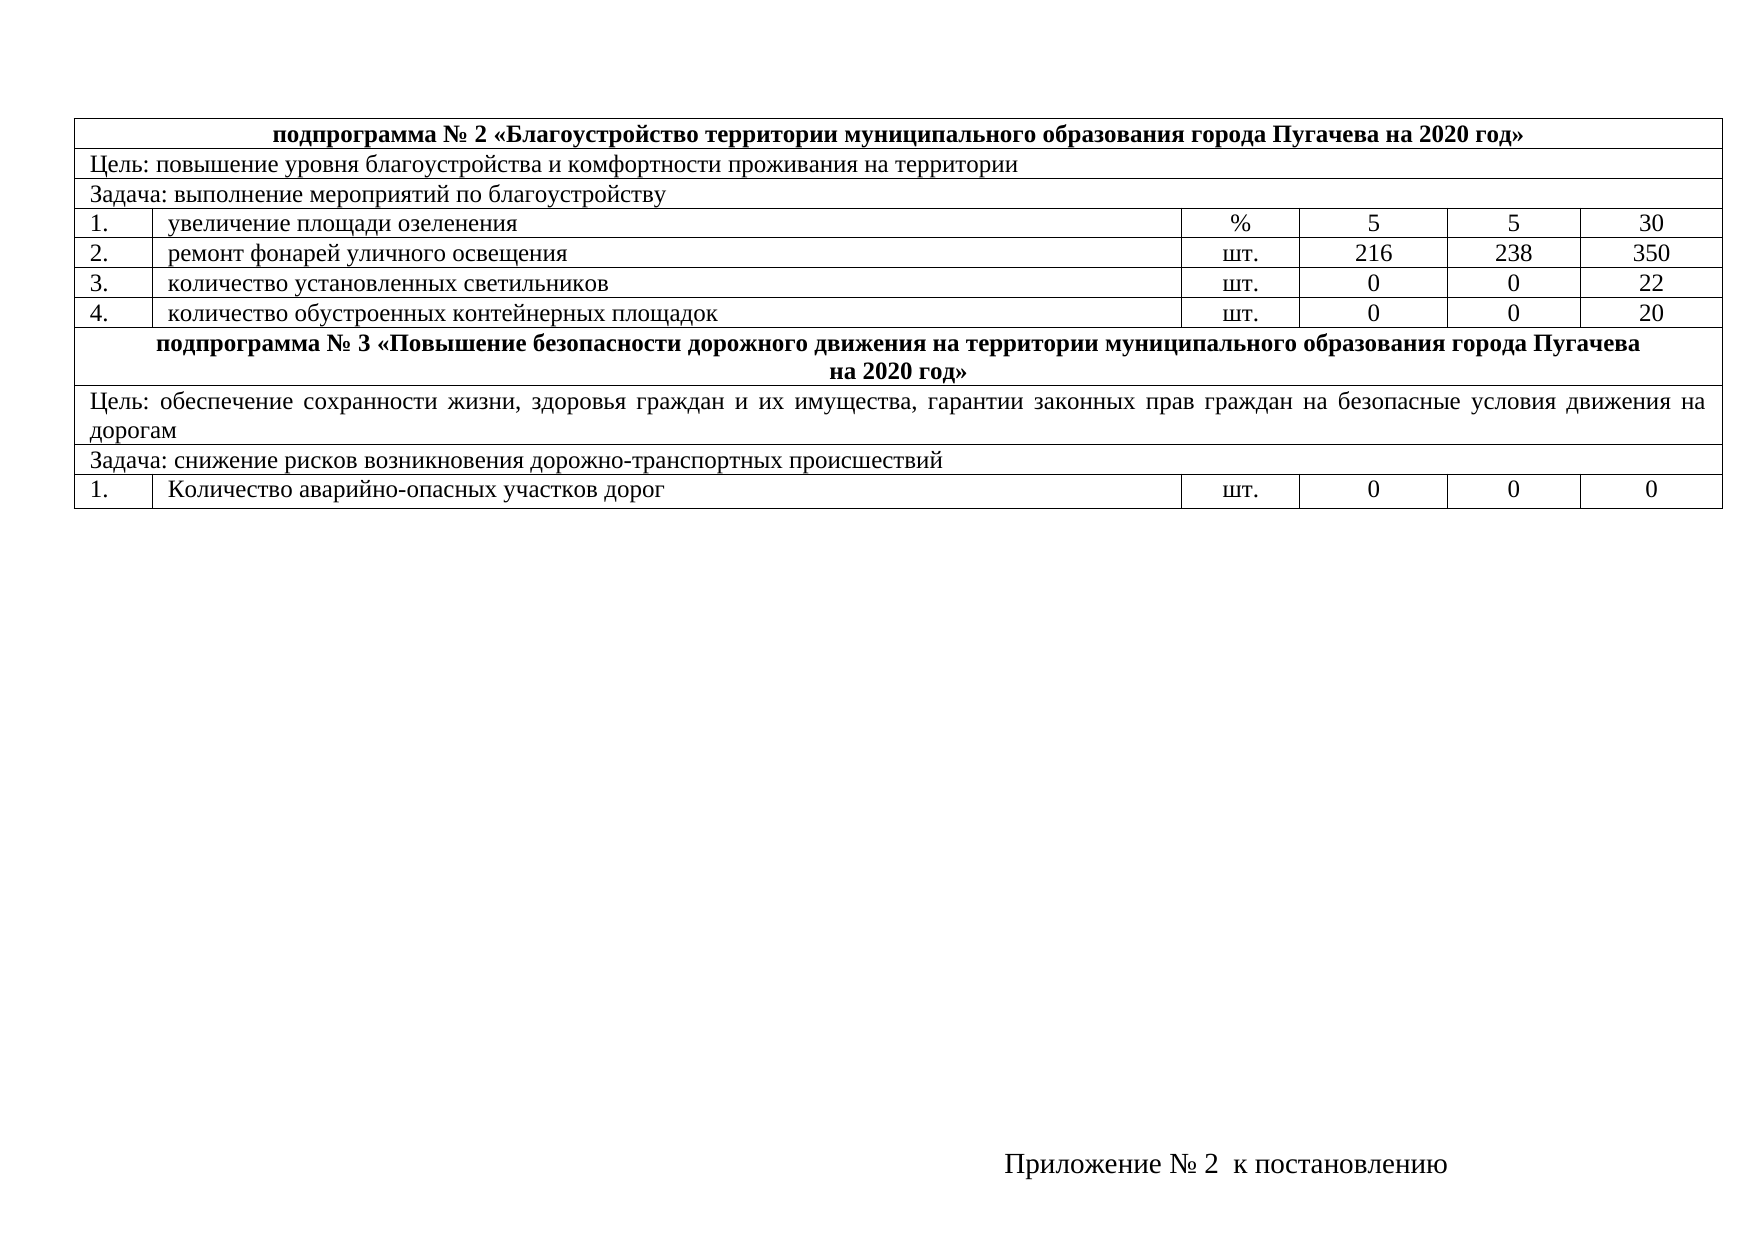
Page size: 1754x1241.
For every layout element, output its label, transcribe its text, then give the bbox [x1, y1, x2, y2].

text Приложение № 2 к постановлению [1004, 1147, 1695, 1180]
table_cell увеличение площади озеленения [153, 209, 1181, 237]
table_cell 0 [1300, 268, 1447, 297]
table_cell 0 [1448, 268, 1580, 297]
table_cell количество установленных светильников [153, 268, 1181, 297]
table_cell 0 [1300, 298, 1447, 327]
table_cell Задача: снижение рисков возникновения дорожно-транспортных происшествий [75, 445, 1722, 473]
table_cell 0 [1581, 475, 1722, 508]
table_cell шт. [1182, 238, 1299, 267]
table_cell Цель: обеспечение сохранности жизни, здоровья граждан и их имущества, гарантии законных прав граждан на безопасные условия движения на дорогам [75, 386, 1722, 444]
table_cell Задача: выполнение мероприятий по благоустройству [75, 179, 1722, 207]
table_cell количество обустроенных контейнерных площадок [153, 298, 1181, 327]
table_cell 0 [1300, 475, 1447, 508]
table_cell 5 [1300, 209, 1447, 237]
table_cell шт. [1182, 268, 1299, 297]
table_cell 3. [75, 268, 152, 297]
table_cell подпрограмма № 2 «Благоустройство территории муниципального образования города Пугачева на 2020 год» [75, 119, 1722, 148]
table_cell % [1182, 209, 1299, 237]
table_cell 2. [75, 238, 152, 267]
table_cell 30 [1581, 209, 1722, 237]
table_cell Количество аварийно-опасных участков дорог [153, 475, 1181, 508]
table_cell 238 [1448, 238, 1580, 267]
table_cell ремонт фонарей уличного освещения [153, 238, 1181, 267]
table_cell шт. [1182, 475, 1299, 508]
table_cell Цель: повышение уровня благоустройства и комфортности проживания на территории [75, 149, 1722, 178]
table_cell 20 [1581, 298, 1722, 327]
table_cell 22 [1581, 268, 1722, 297]
table_cell шт. [1182, 298, 1299, 327]
table_cell 5 [1448, 209, 1580, 237]
table_cell 1. [75, 209, 152, 237]
table_cell 216 [1300, 238, 1447, 267]
table_cell 0 [1448, 298, 1580, 327]
table_cell 4. [75, 298, 152, 327]
table_cell 1. [75, 475, 152, 508]
table_cell 350 [1581, 238, 1722, 267]
table_cell 0 [1448, 475, 1580, 508]
table_cell подпрограмма № 3 «Повышение безопасности дорожного движения на территории муниципального образования города Пугачева на 2020 год» [75, 328, 1722, 385]
